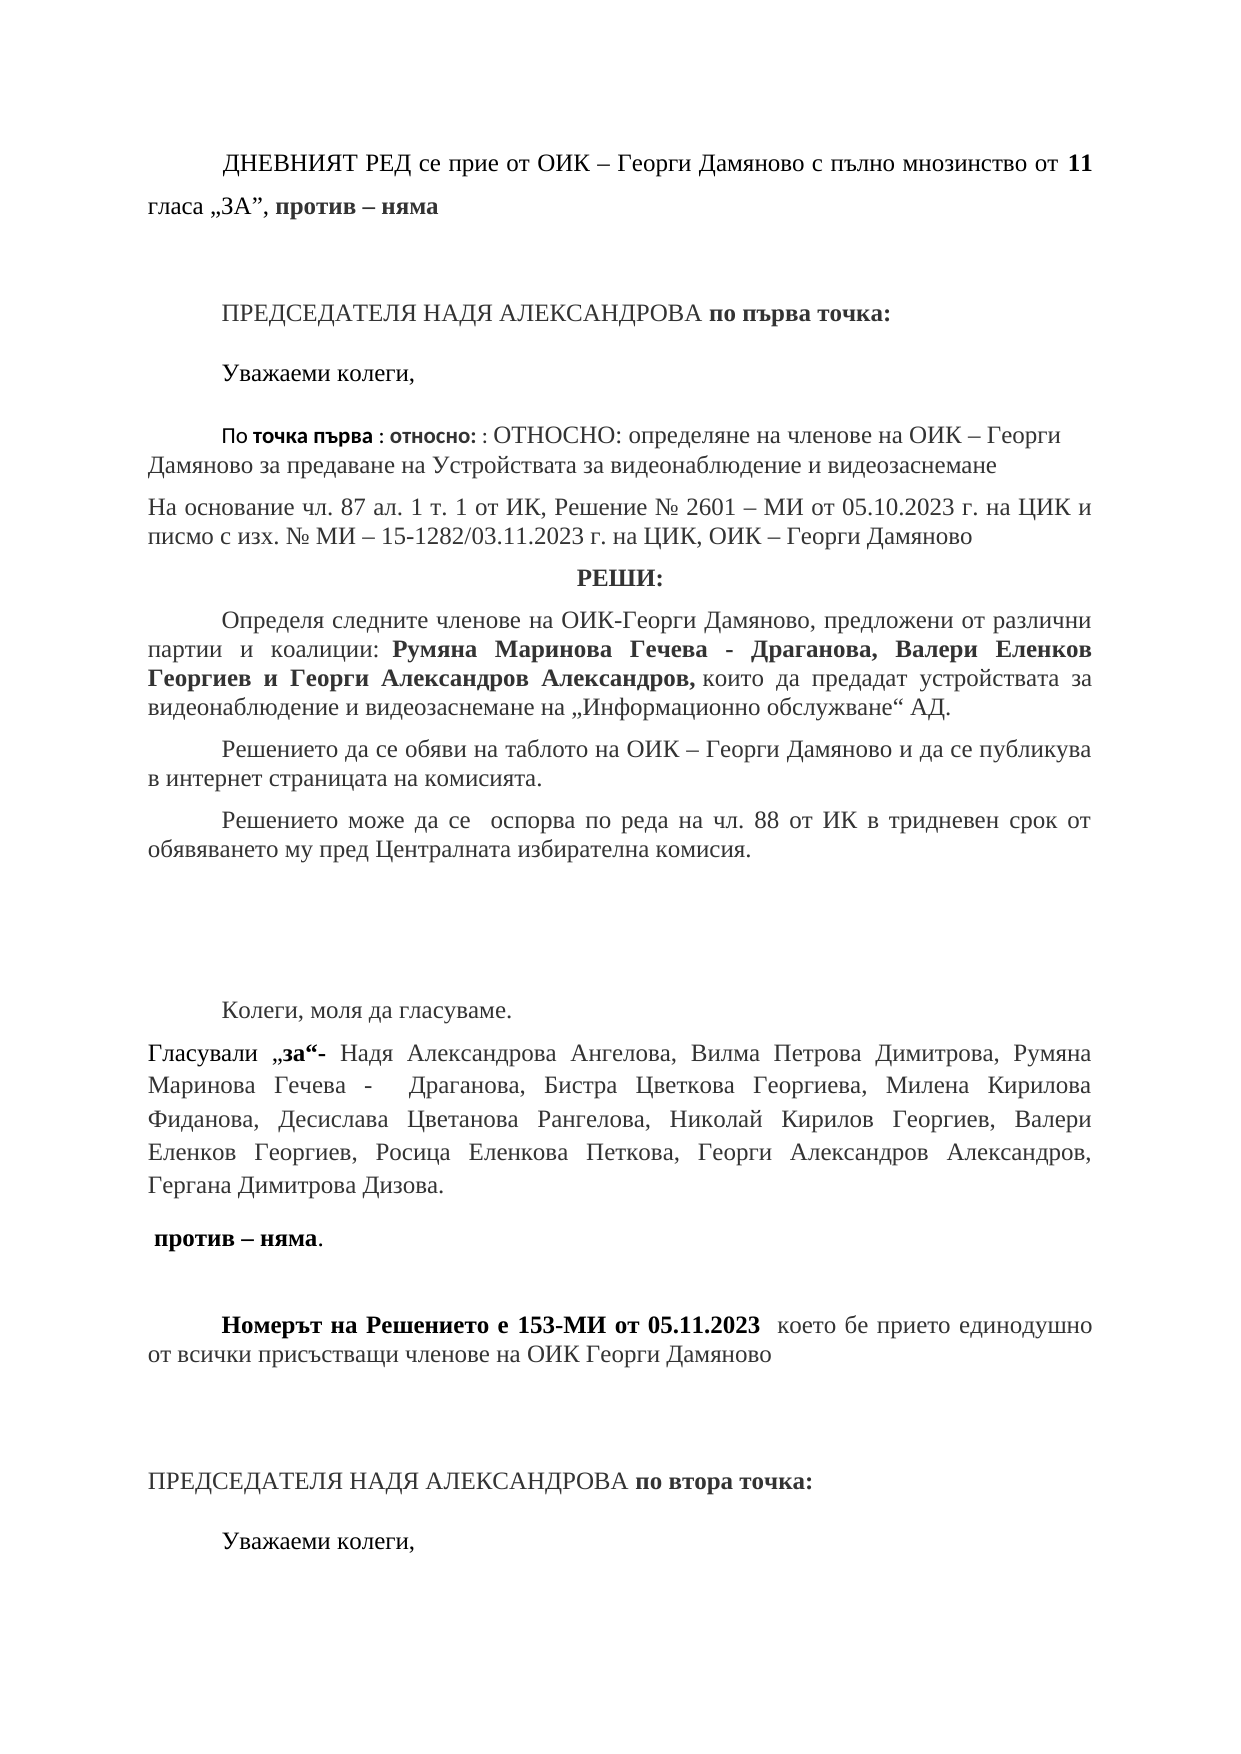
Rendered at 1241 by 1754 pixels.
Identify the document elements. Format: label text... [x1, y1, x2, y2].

text На основание чл. 87 ал. 1 т. 1 от ИК, Решение № 2601 – МИ от 05.10.2023 г. на ЦИК и писмо с изх. № МИ – 15-1282/03.11.2023 г. на ЦИК, ОИК – Георги Дамяново [148, 492, 1093, 549]
text ПРЕДСЕДАТЕЛЯ НАДЯ АЛЕКСАНДРОВА по втора точка: [148, 1466, 1093, 1494]
text Уважаеми колеги, [148, 358, 1093, 387]
text Решението може да се оспорва по реда на чл. 88 от ИК в тридневен срок от обявяването му пред Централната избирателна комисия. [148, 805, 1093, 862]
text По точка първа : относно: : ОТНОСНО: определяне на членове на ОИК – Георги Дамяново за предаване на Устройствата за видеонаблюдение и видеозаснемане [148, 421, 1093, 478]
text Номерът на Решението е 153-МИ от 05.11.2023 което бе прието единодушно от всички присъстващи членове на ОИК Георги Дамяново [148, 1310, 1093, 1368]
text Решението да се обяви на таблото на ОИК – Георги Дамяново и да се публикува в интернет страницата на комисията. [148, 734, 1093, 791]
text Определя следните членове на ОИК-Георги Дамяново, предложени от различни партии и коалиции: Румяна Маринова Гечева - Драганова, Валери Еленков Георгиев и Георги Александров Александров, които да предадат устройствата за видеонаблюдение и видеозаснемане на „Информационно обслужване“ АД. [148, 605, 1093, 720]
text Уважаеми колеги, [148, 1526, 1093, 1555]
text против – няма. [148, 1223, 1093, 1252]
text Гласували „за“- Надя Александрова Ангелова, Вилма Петрова Димитрова, Румяна Маринова Гечева - Драганова, Бистра Цветкова Георгиева, Милена Кирилова Фиданова, Десислава Цветанова Рангелова, Николай Кирилов Георгиев, Валери Еленков Георгиев, Росица Еленкова Петкова, Георги Александров Александров, Гергана Димитрова Дизова. [148, 1038, 1093, 1198]
text Колеги, моля да гласуваме. [148, 995, 1093, 1024]
list ДНЕВНИЯТ РЕД се прие от ОИК – Георги Дамяново с пълно мнозинство от 11 гласа „ЗА”, против – няма [148, 148, 1093, 219]
text РЕШИ: [148, 563, 1093, 592]
text ПРЕДСЕДАТЕЛЯ НАДЯ АЛЕКСАНДРОВА по първа точка: [148, 298, 1093, 327]
